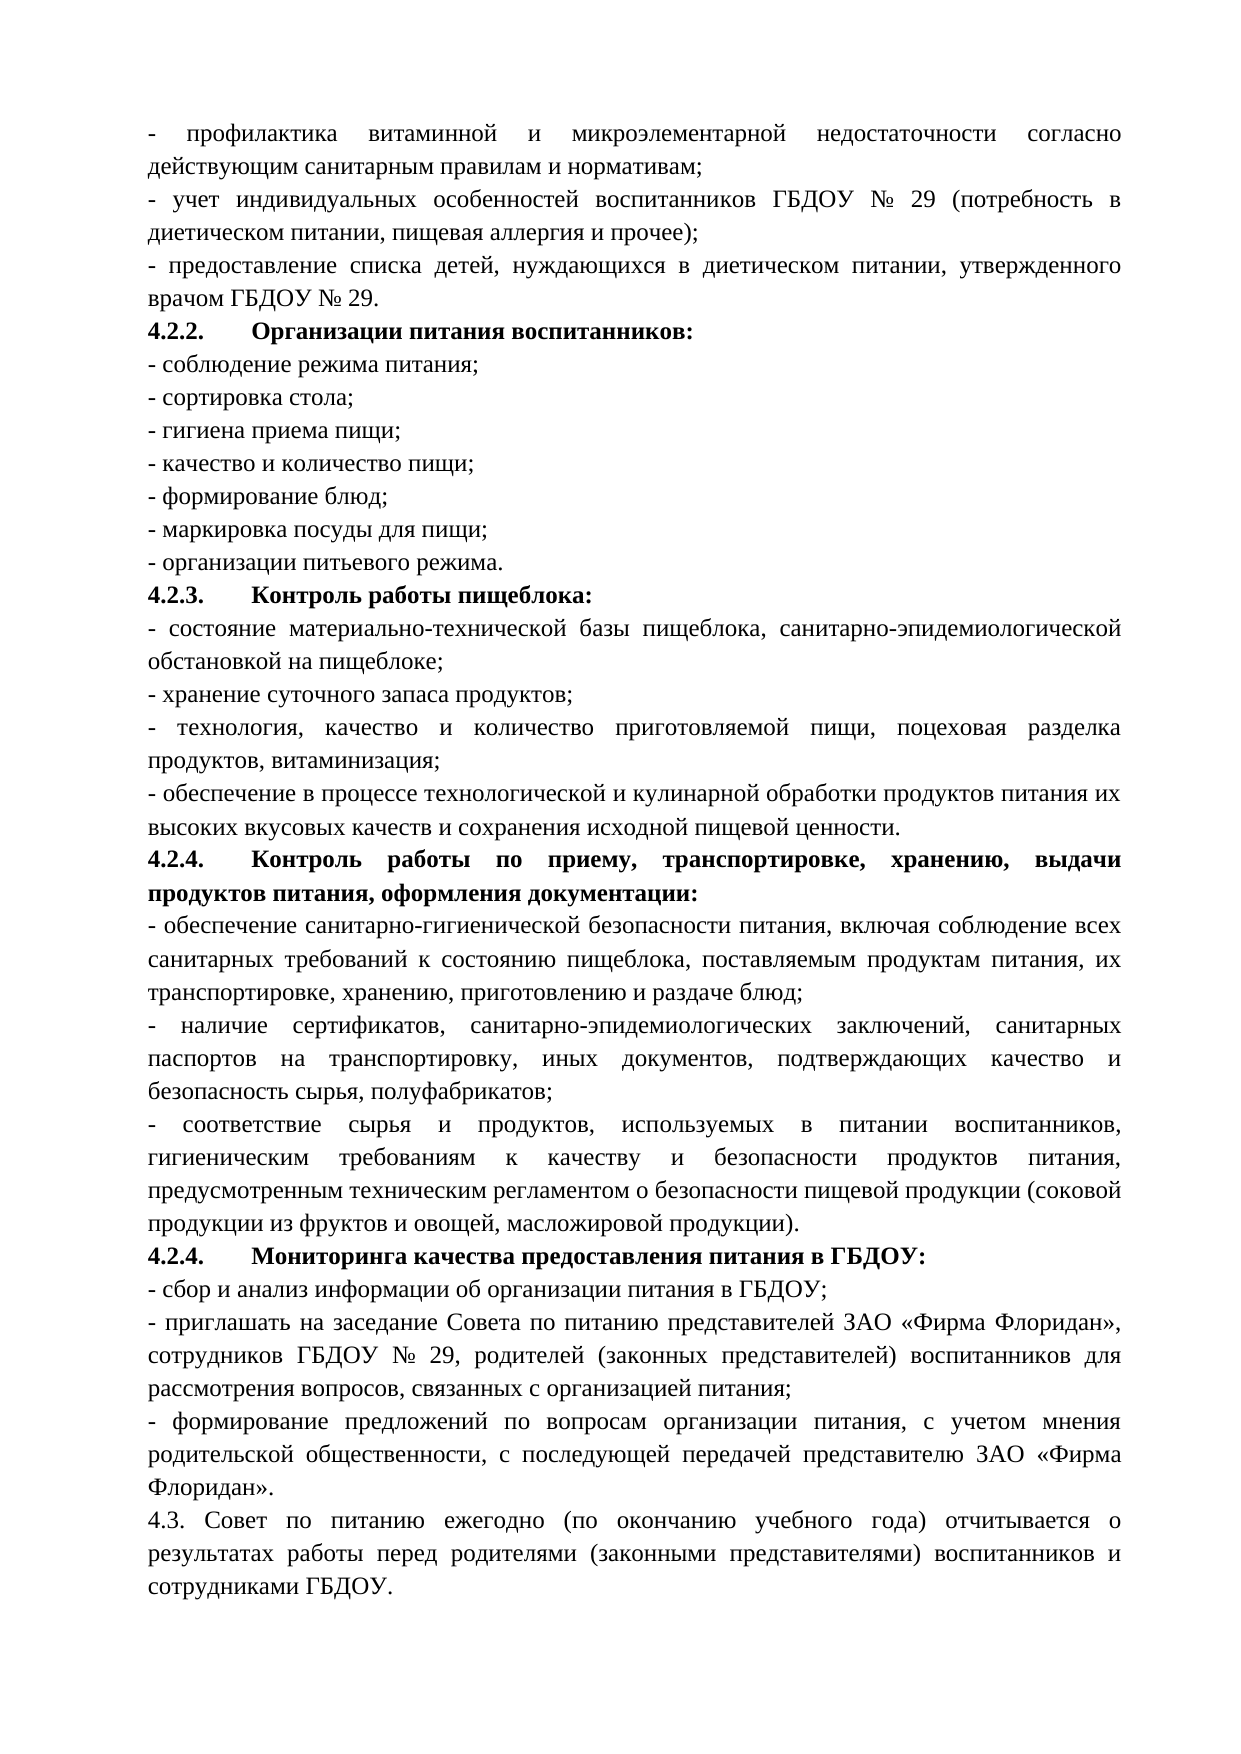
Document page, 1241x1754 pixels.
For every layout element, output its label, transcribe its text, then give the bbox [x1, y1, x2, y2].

list - формирование блюд; [148, 481, 1122, 510]
list 4.2.4. Мониторинга качества предоставления питания в ГБДОУ: [148, 1241, 1122, 1269]
list - сбор и анализ информации об организации питания в ГБДОУ; [148, 1274, 1122, 1303]
list - предоставление списка детей, нуждающихся в диетическом питании, утвержденного врачом ГБДОУ № 29. [148, 250, 1122, 312]
list - обеспечение санитарно-гигиенической безопасности питания, включая соблюдение всех санитарных требований к состоянию пищеблока, поставляемым продуктам питания, их транспортировке, хранению, приготовлению и раздаче блюд; [148, 911, 1122, 1005]
list - соблюдение режима питания; [148, 349, 1122, 378]
list - профилактика витаминной и микроэлементарной недостаточности согласно действующим санитарным правилам и нормативам; [148, 118, 1122, 180]
list - маркировка посуды для пищи; [148, 514, 1122, 543]
list - организации питьевого режима. [148, 547, 1122, 576]
list - приглашать на заседание Совета по питанию представителей ЗАО «Фирма Флоридан», сотрудников ГБДОУ № 29, родителей (законных представителей) воспитанников для рассмотрения вопросов, связанных с организацией питания; [148, 1307, 1122, 1402]
list 4.2.2. Организации питания воспитанников: [148, 316, 1122, 345]
list - хранение суточного запаса продуктов; [148, 679, 1122, 708]
list - гигиена приема пищи; [148, 415, 1122, 444]
list - обеспечение в процессе технологической и кулинарной обработки продуктов питания их высоких вкусовых качеств и сохранения исходной пищевой ценности. [148, 778, 1122, 840]
list 4.2.4. Контроль работы по приему, транспортировке, хранению, выдачи продуктов питания, оформления документации: [148, 844, 1122, 906]
list - формирование предложений по вопросам организации питания, с учетом мнения родительской общественности, с последующей передачей представителю ЗАО «Фирма Флоридан». [148, 1406, 1122, 1501]
list - качество и количество пищи; [148, 448, 1122, 477]
list - учет индивидуальных особенностей воспитанников ГБДОУ № 29 (потребность в диетическом питании, пищевая аллергия и прочее); [148, 184, 1122, 246]
list - соответствие сырья и продуктов, используемых в питании воспитанников, гигиеническим требованиям к качеству и безопасности продуктов питания, предусмотренным техническим регламентом о безопасности пищевой продукции (соковой продукции из фруктов и овощей, масложировой продукции). [148, 1109, 1122, 1237]
list - технология, качество и количество приготовляемой пищи, поцеховая разделка продуктов, витаминизация; [148, 712, 1122, 774]
list - сортировка стола; [148, 382, 1122, 411]
list - наличие сертификатов, санитарно-эпидемиологических заключений, санитарных паспортов на транспортировку, иных документов, подтверждающих качество и безопасность сырья, полуфабрикатов; [148, 1010, 1122, 1104]
list 4.3. Совет по питанию ежегодно (по окончанию учебного года) отчитывается о результатах работы перед родителями (законными представителями) воспитанников и сотрудниками ГБДОУ. [148, 1505, 1122, 1600]
list 4.2.3. Контроль работы пищеблока: [148, 580, 1122, 609]
list - состояние материально-технической базы пищеблока, санитарно-эпидемиологической обстановкой на пищеблоке; [148, 613, 1122, 675]
